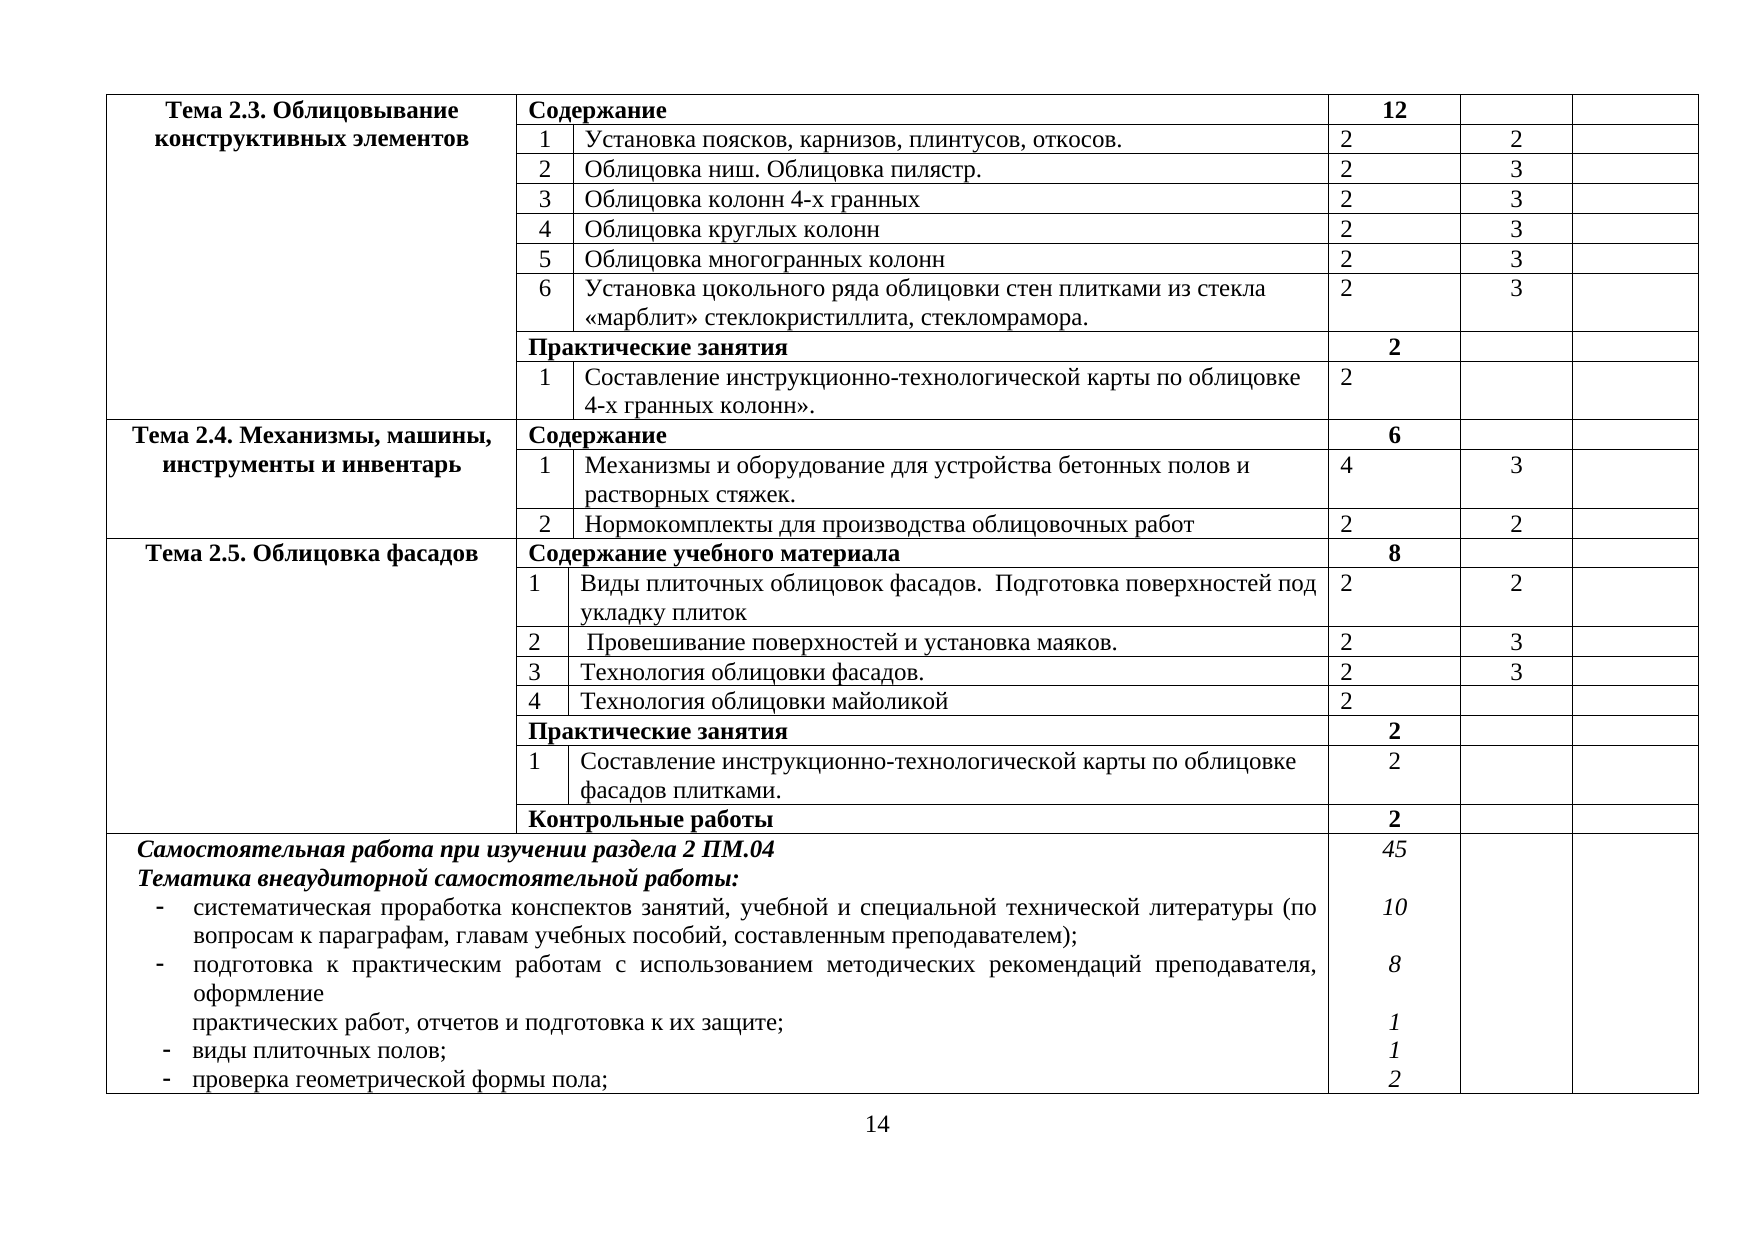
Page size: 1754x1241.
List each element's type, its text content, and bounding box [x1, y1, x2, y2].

table_cell 3 [1461, 244, 1572, 272]
table_cell [1573, 805, 1698, 833]
table_cell [1461, 539, 1572, 567]
table_cell 2 [1329, 805, 1460, 833]
table_cell 2 [517, 509, 573, 537]
table_cell 3 [517, 184, 573, 213]
table_cell 3 [1461, 184, 1572, 213]
table_cell 3 [1461, 657, 1572, 685]
table_cell [1461, 362, 1572, 419]
table_cell 2 [1329, 686, 1460, 715]
table_cell Тема 2.3. Облицовывание конструктивных элементов [107, 95, 516, 419]
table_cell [1329, 834, 1460, 1093]
table_cell Виды плиточных облицовок фасадов. Подготовка поверхностей под укладку плиток [569, 568, 1328, 626]
table_cell 5 [517, 244, 573, 272]
table_cell 2 [517, 627, 568, 656]
table_cell 1 [517, 746, 568, 803]
table_cell 2 [1461, 125, 1572, 153]
table_cell Установка цокольного ряда облицовки стен плитками из стекла «марблит» стеклокристиллита, стекломрамора. [574, 274, 1328, 331]
table_cell [1461, 686, 1572, 715]
table_cell 4 [517, 214, 573, 243]
table_cell 2 [1329, 362, 1460, 419]
table_cell Содержание [517, 95, 1328, 123]
table_cell 12 [1329, 95, 1460, 123]
table_cell 1 [517, 125, 573, 153]
table_cell 2 [1329, 657, 1460, 685]
table_cell 4 [517, 686, 568, 715]
table_cell [1461, 95, 1572, 123]
table_cell 2 [1329, 154, 1460, 183]
table_cell Провешивание поверхностей и установка маяков. [569, 627, 1328, 656]
table_cell Практические занятия [517, 716, 1328, 745]
table_cell [1573, 657, 1698, 685]
table_cell Составление инструкционно-технологической карты по облицовке фасадов плитками. [569, 746, 1328, 803]
table_cell [1573, 686, 1698, 715]
table_cell 3 [517, 657, 568, 685]
table_cell [1573, 834, 1698, 1093]
table_cell 2 [1329, 746, 1460, 803]
table_cell [1573, 154, 1698, 183]
table_cell Тема 2.4. Механизмы, машины, инструменты и инвентарь [107, 420, 516, 537]
table_cell 3 [1461, 627, 1572, 656]
table_cell 2 [1329, 274, 1460, 331]
table_cell [1573, 420, 1698, 449]
table_cell Содержание учебного материала [517, 539, 1328, 567]
table_cell Практические занятия [517, 332, 1328, 361]
table_cell 2 [1461, 568, 1572, 626]
table_cell [1573, 627, 1698, 656]
table_cell 2 [1329, 716, 1460, 745]
table_cell Облицовка многогранных колонн [574, 244, 1328, 272]
table_cell 2 [1329, 627, 1460, 656]
table_cell [1461, 420, 1572, 449]
table_cell 1 [517, 362, 573, 419]
table_cell 3 [1461, 450, 1572, 508]
table_cell [1461, 834, 1572, 1093]
table_cell [1573, 244, 1698, 272]
table_cell [1573, 214, 1698, 243]
table_cell 1 [517, 450, 573, 508]
table_cell Облицовка колонн 4-х гранных [574, 184, 1328, 213]
table_cell [1573, 716, 1698, 745]
table_cell [1573, 184, 1698, 213]
table_cell 2 [517, 154, 573, 183]
table_cell 6 [1329, 420, 1460, 449]
table_cell 2 [1329, 184, 1460, 213]
table_cell Установка поясков, карнизов, плинтусов, откосов. [574, 125, 1328, 153]
table_cell 3 [1461, 274, 1572, 331]
table_cell Технология облицовки фасадов. [569, 657, 1328, 685]
table_cell Облицовка круглых колонн [574, 214, 1328, 243]
table_cell Механизмы и оборудование для устройства бетонных полов и растворных стяжек. [574, 450, 1328, 508]
table_cell 2 [1329, 568, 1460, 626]
table_cell Тема 2.5. Облицовка фасадов [107, 539, 516, 833]
table_cell 2 [1329, 125, 1460, 153]
table_cell 8 [1329, 539, 1460, 567]
table_cell Содержание [517, 420, 1328, 449]
table_cell Составление инструкционно-технологической карты по облицовке 4-х гранных колонн». [574, 362, 1328, 419]
table_cell [1573, 450, 1698, 508]
table_cell Нормокомплекты для производства облицовочных работ [574, 509, 1328, 537]
table_cell 2 [1329, 509, 1460, 537]
table_cell 3 [1461, 214, 1572, 243]
table_cell 2 [1329, 332, 1460, 361]
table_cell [107, 834, 1328, 1093]
table_cell Технология облицовки майоликой [569, 686, 1328, 715]
table_cell [1573, 332, 1698, 361]
table_cell 4 [1329, 450, 1460, 508]
table_cell 1 [517, 568, 568, 626]
table_cell Облицовка ниш. Облицовка пилястр. [574, 154, 1328, 183]
table_cell Контрольные работы [517, 805, 1328, 833]
table_cell [1573, 509, 1698, 537]
table_cell 2 [1329, 244, 1460, 272]
table_cell [1573, 568, 1698, 626]
table_cell [1461, 716, 1572, 745]
table_cell [1573, 539, 1698, 567]
table_cell [1573, 746, 1698, 803]
table_cell [1573, 125, 1698, 153]
table_cell 3 [1461, 154, 1572, 183]
table_cell [1461, 805, 1572, 833]
table_cell 2 [1461, 509, 1572, 537]
table_cell [1573, 95, 1698, 123]
table_cell 2 [1329, 214, 1460, 243]
table_cell [1573, 362, 1698, 419]
table_cell [1573, 274, 1698, 331]
table_cell 6 [517, 274, 573, 331]
table_cell [1461, 746, 1572, 803]
table_cell [1461, 332, 1572, 361]
